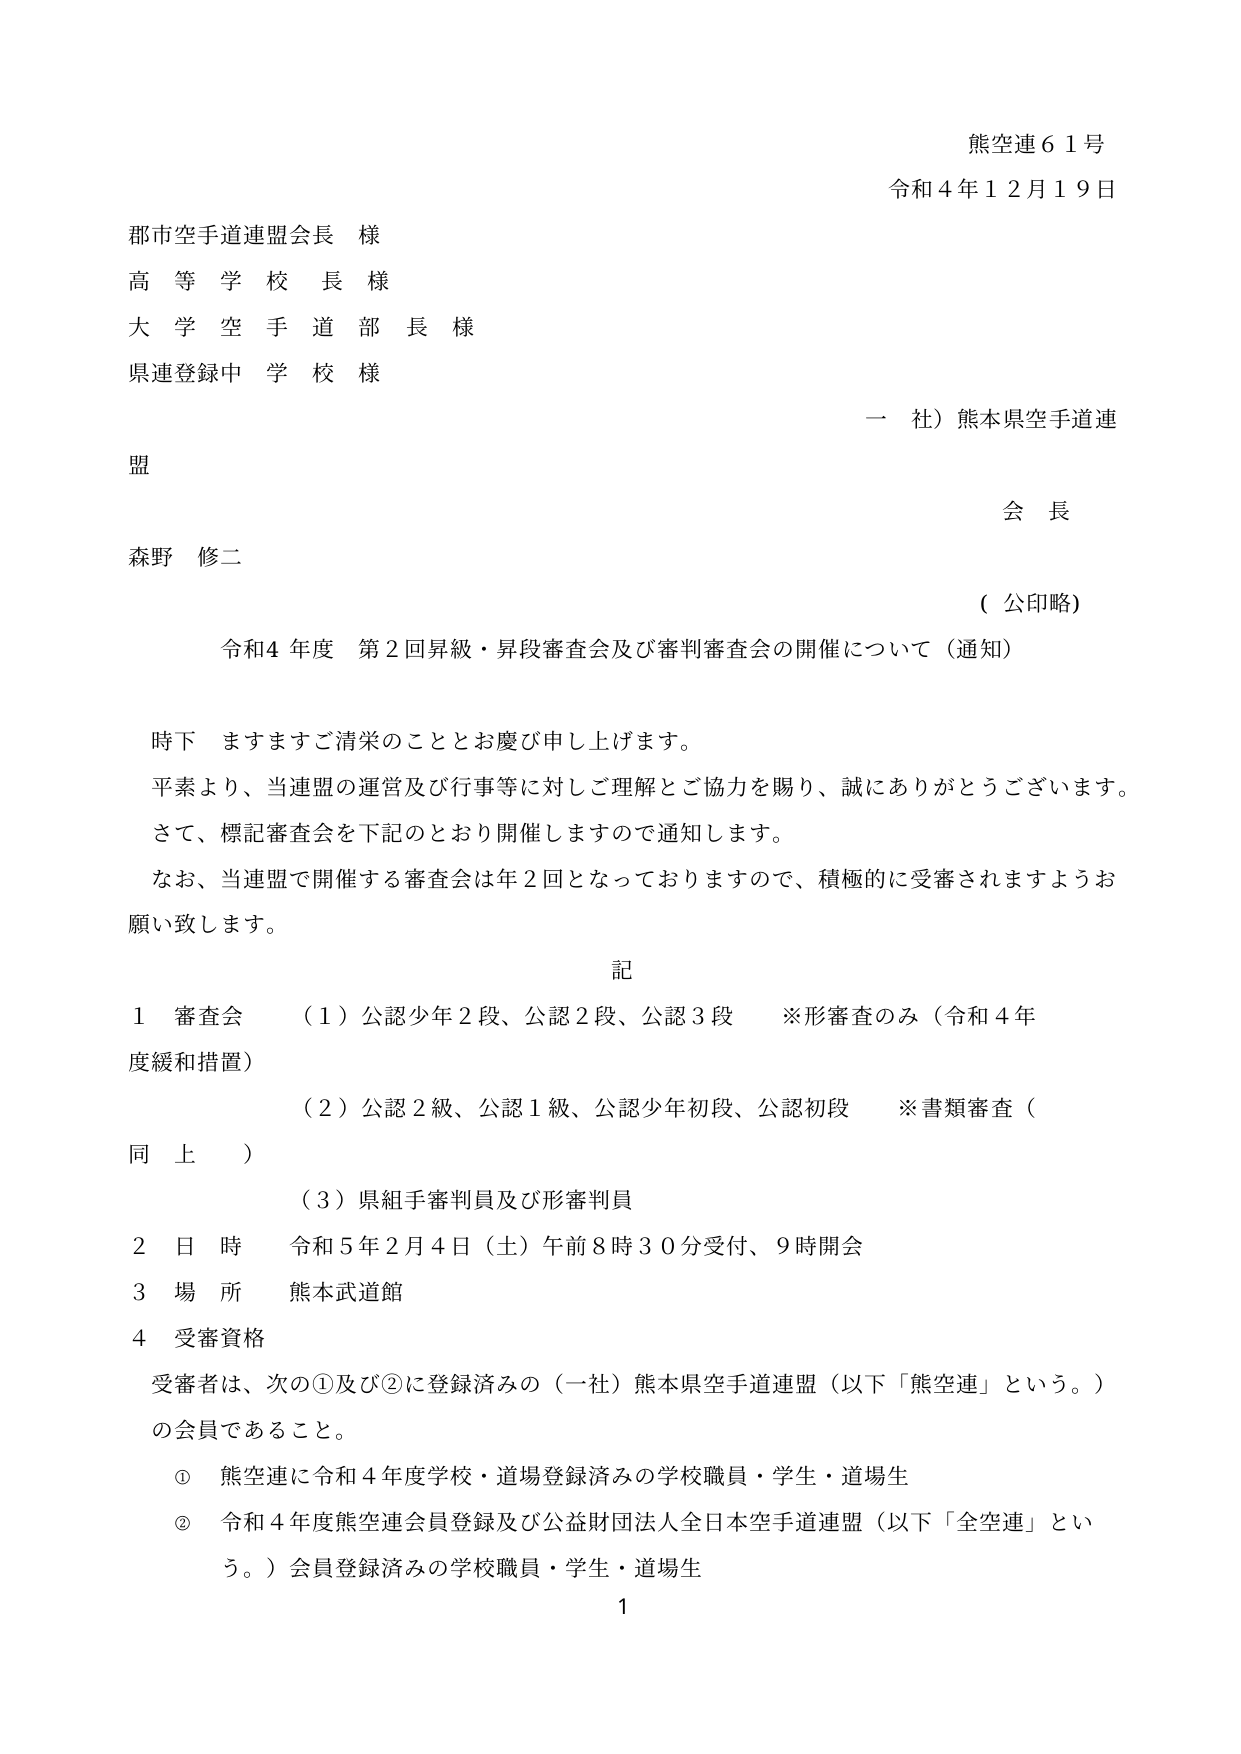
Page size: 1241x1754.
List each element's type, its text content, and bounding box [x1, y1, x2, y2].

text 令和4年度 第２回昇級・昇段審査会及び審判審査会の開催について（通知） [128, 625, 1118, 671]
text 高等学校長 様 [128, 257, 1118, 303]
text 大学空手道部長 様 [128, 303, 1118, 349]
text 令和４年１２月１９日 [128, 166, 1118, 211]
text さて、標記審査会を下記のとおり開催しますので通知します。 [128, 809, 1118, 854]
text ４ 受審資格 [128, 1314, 1118, 1360]
text １ 審査会 （１）公認少年２段、公認２段、公認３段 ※形審査のみ（令和４年度緩和措置） [128, 992, 1038, 1084]
text 受審者は、次の①及び②に登録済みの（一社）熊本県空手道連盟（以下「熊空連」という。）の会員であること。 [128, 1360, 1118, 1452]
text 一 社）熊本県空手道連盟 [128, 395, 1118, 487]
text 時下 ますますご清栄のこととお慶び申し上げます。 [128, 717, 1118, 763]
text （２）公認２級、公認１級、公認少年初段、公認初段 ※書類審査（ 同 上 ） [128, 1084, 1038, 1176]
text ３ 場 所 熊本武道館 [128, 1268, 1118, 1314]
text 県連登録中 学 校 様 [128, 349, 1118, 395]
subtitle 記 [128, 946, 1118, 992]
text （３）県組手審判員及び形審判員 [128, 1176, 1038, 1222]
text なお、当連盟で開催する審査会は年２回となっておりますので、積極的に受審されますようお願い致します。 [128, 854, 1118, 946]
text (公印略) [128, 579, 1118, 625]
text 郡市空手道連盟会長 様 [128, 211, 1118, 257]
list 熊空連に令和４年度学校・道場登録済みの学校職員・学生・道場生 [168, 1452, 1118, 1498]
text 熊空連６１号 [148, 119, 1107, 166]
text ２ 日 時 令和５年２月４日（土）午前８時３０分受付、９時開会 [128, 1222, 1118, 1268]
text 平素より、当連盟の運営及び行事等に対しご理解とご協力を賜り、誠にありがとうございます。 [128, 763, 1118, 809]
list 令和４年度熊空連会員登録及び公益財団法人全日本空手道連盟（以下「全空連」という。）会員登録済みの学校職員・学生・道場生 [168, 1498, 1118, 1589]
text 会 長 森野 修二 [128, 487, 1118, 579]
